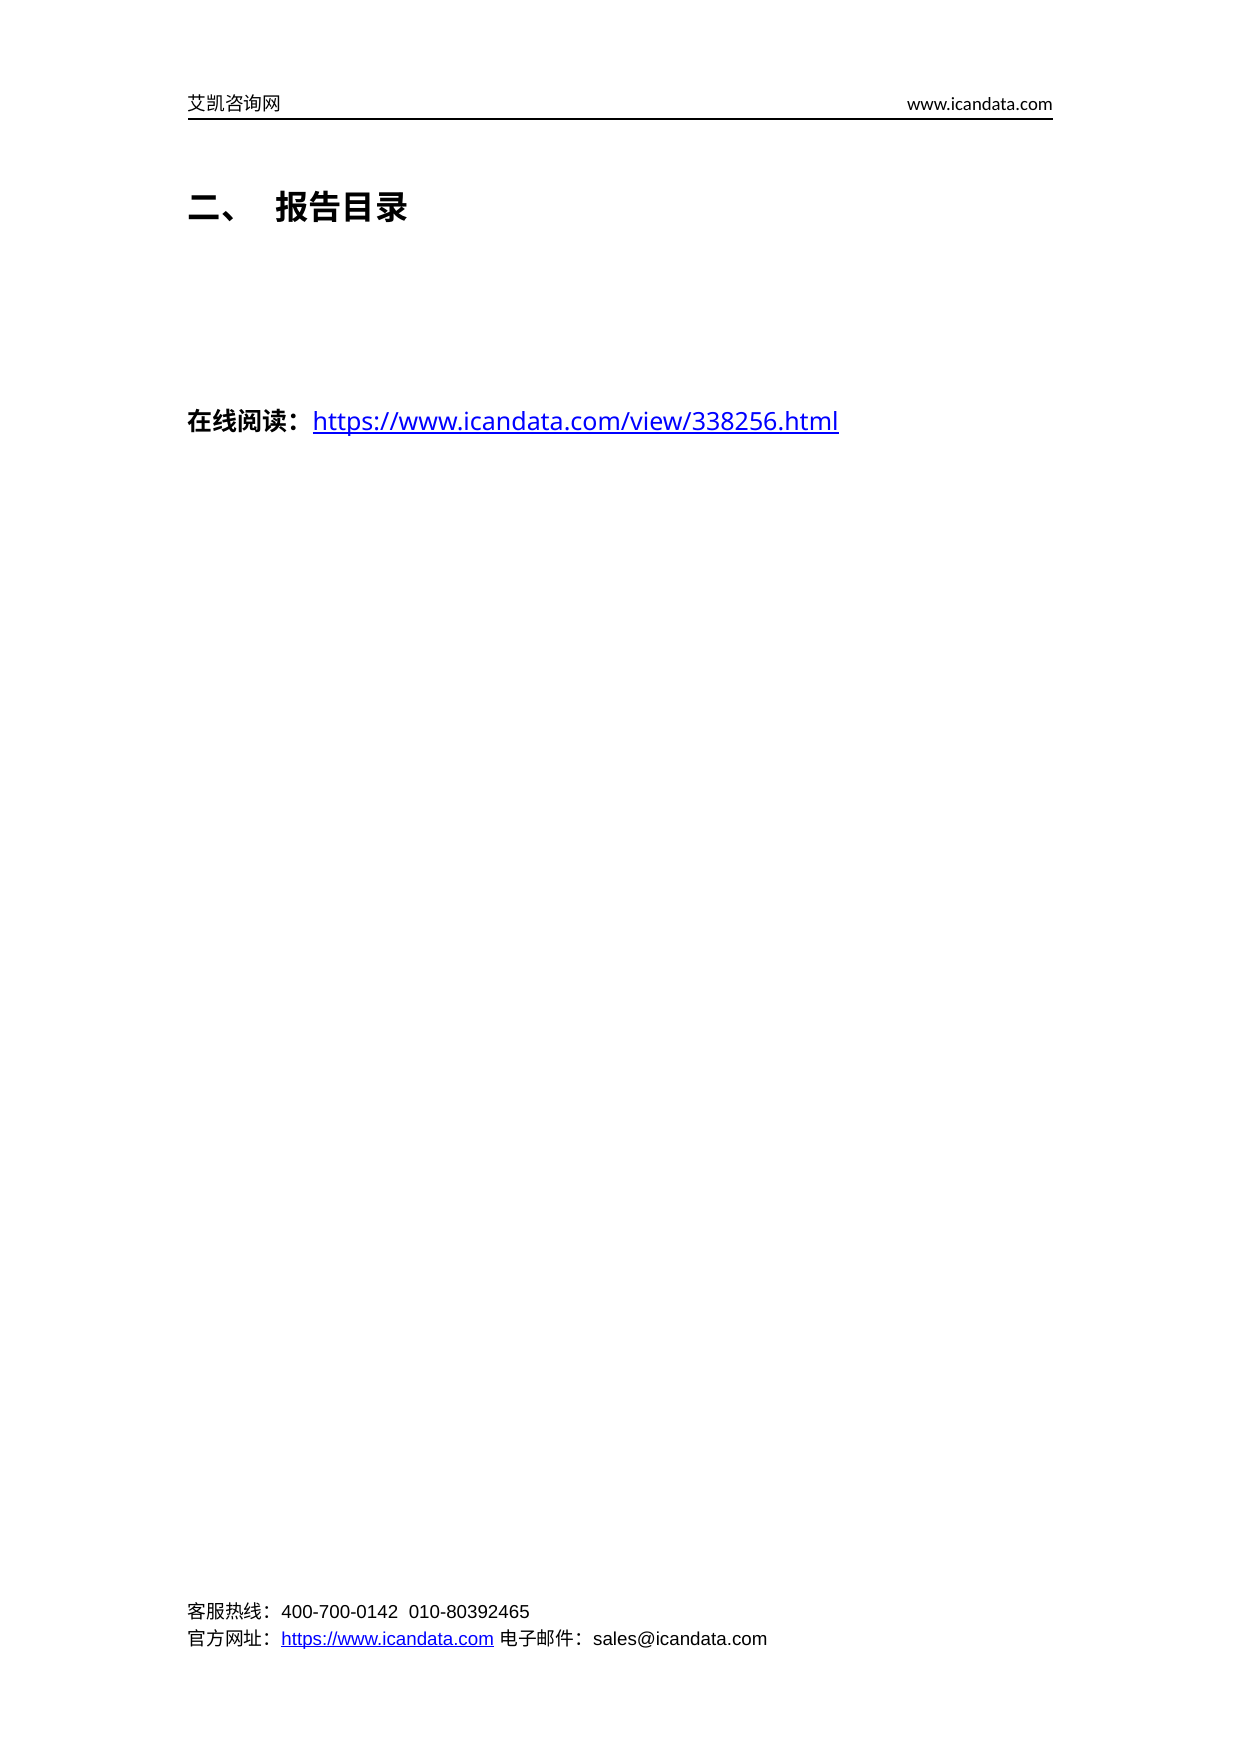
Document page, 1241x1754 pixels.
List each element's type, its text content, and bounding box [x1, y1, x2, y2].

text 在线阅读：https://www.icandata.com/view/338256.html [187, 387, 1053, 452]
subtitle 报告目录 [187, 172, 1053, 237]
